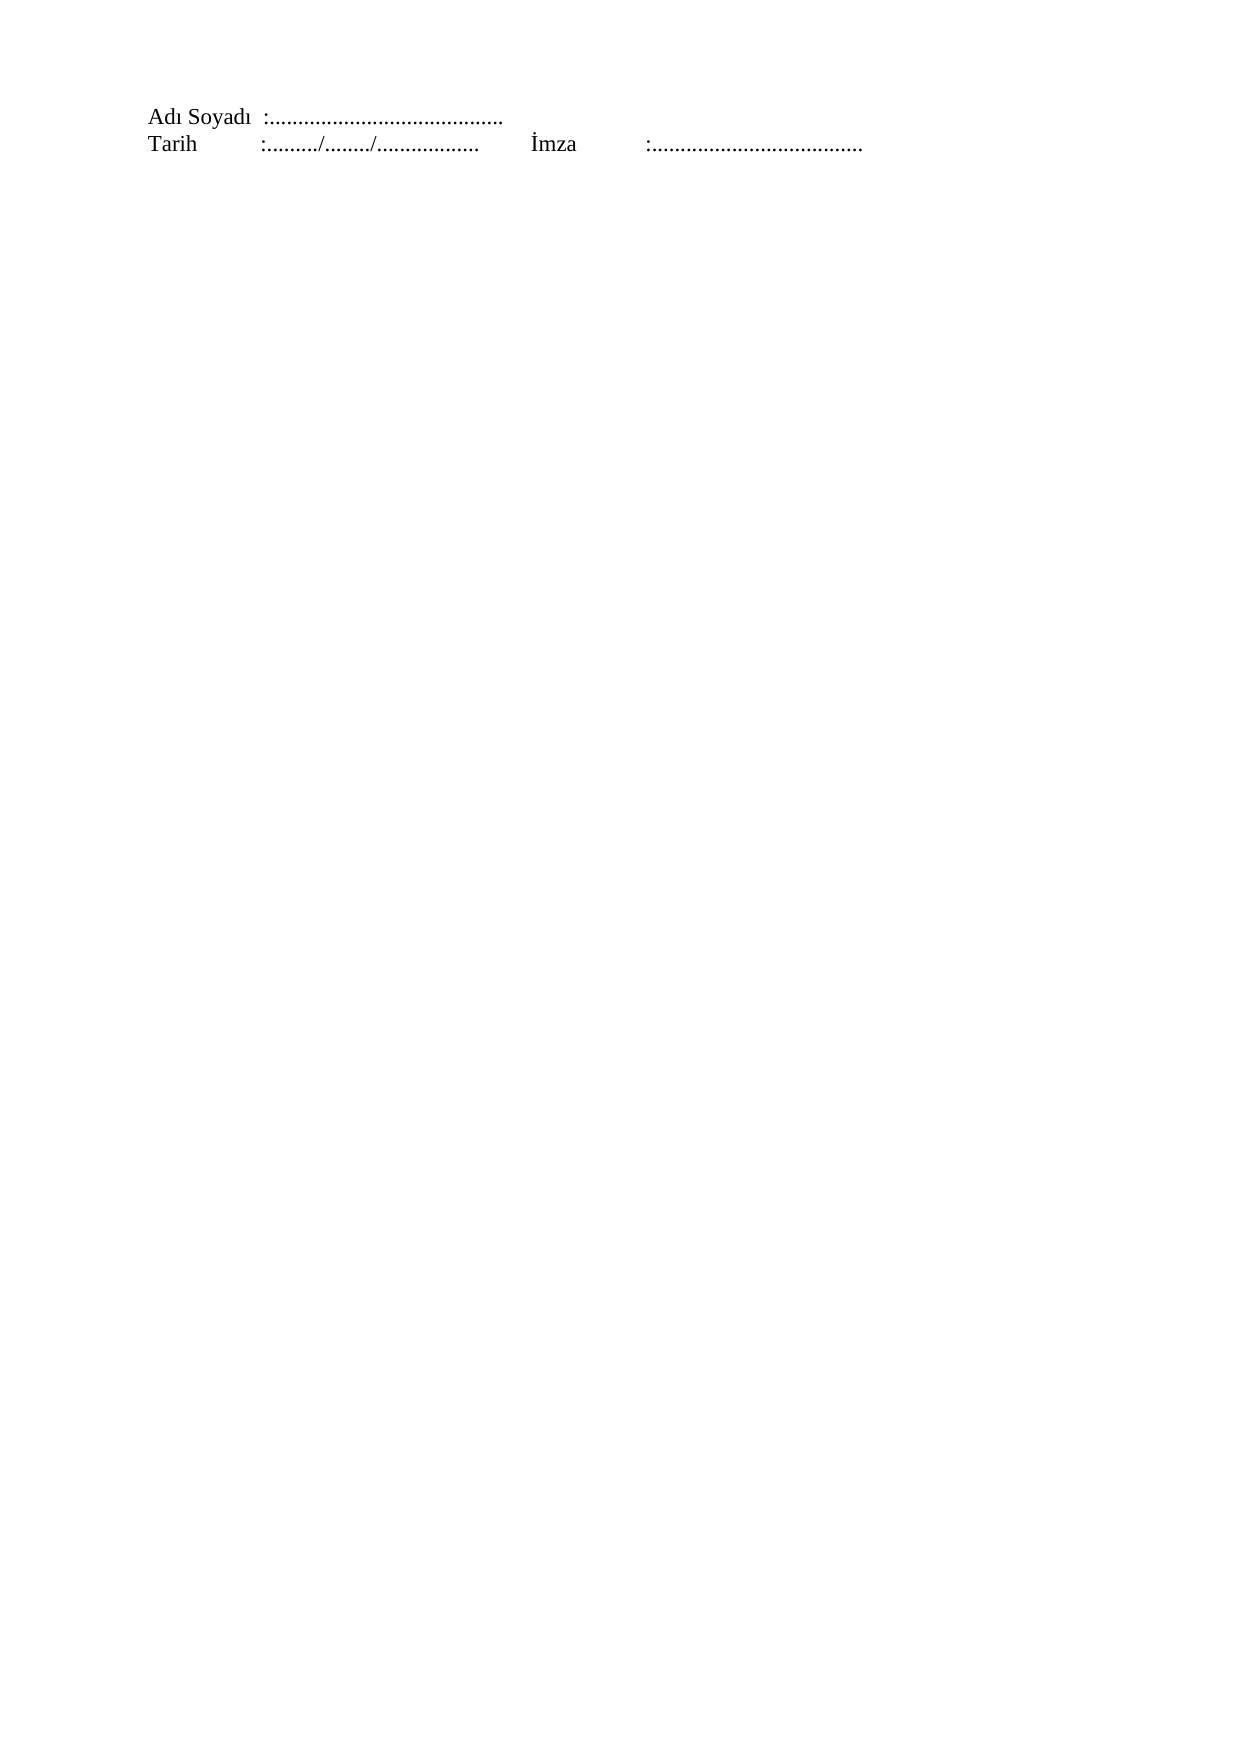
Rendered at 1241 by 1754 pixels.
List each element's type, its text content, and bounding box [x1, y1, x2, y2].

text Adı Soyadı :......................................... [148, 103, 1096, 130]
text Tarih :........./......../.................. İmza :..................................... [148, 130, 1096, 156]
